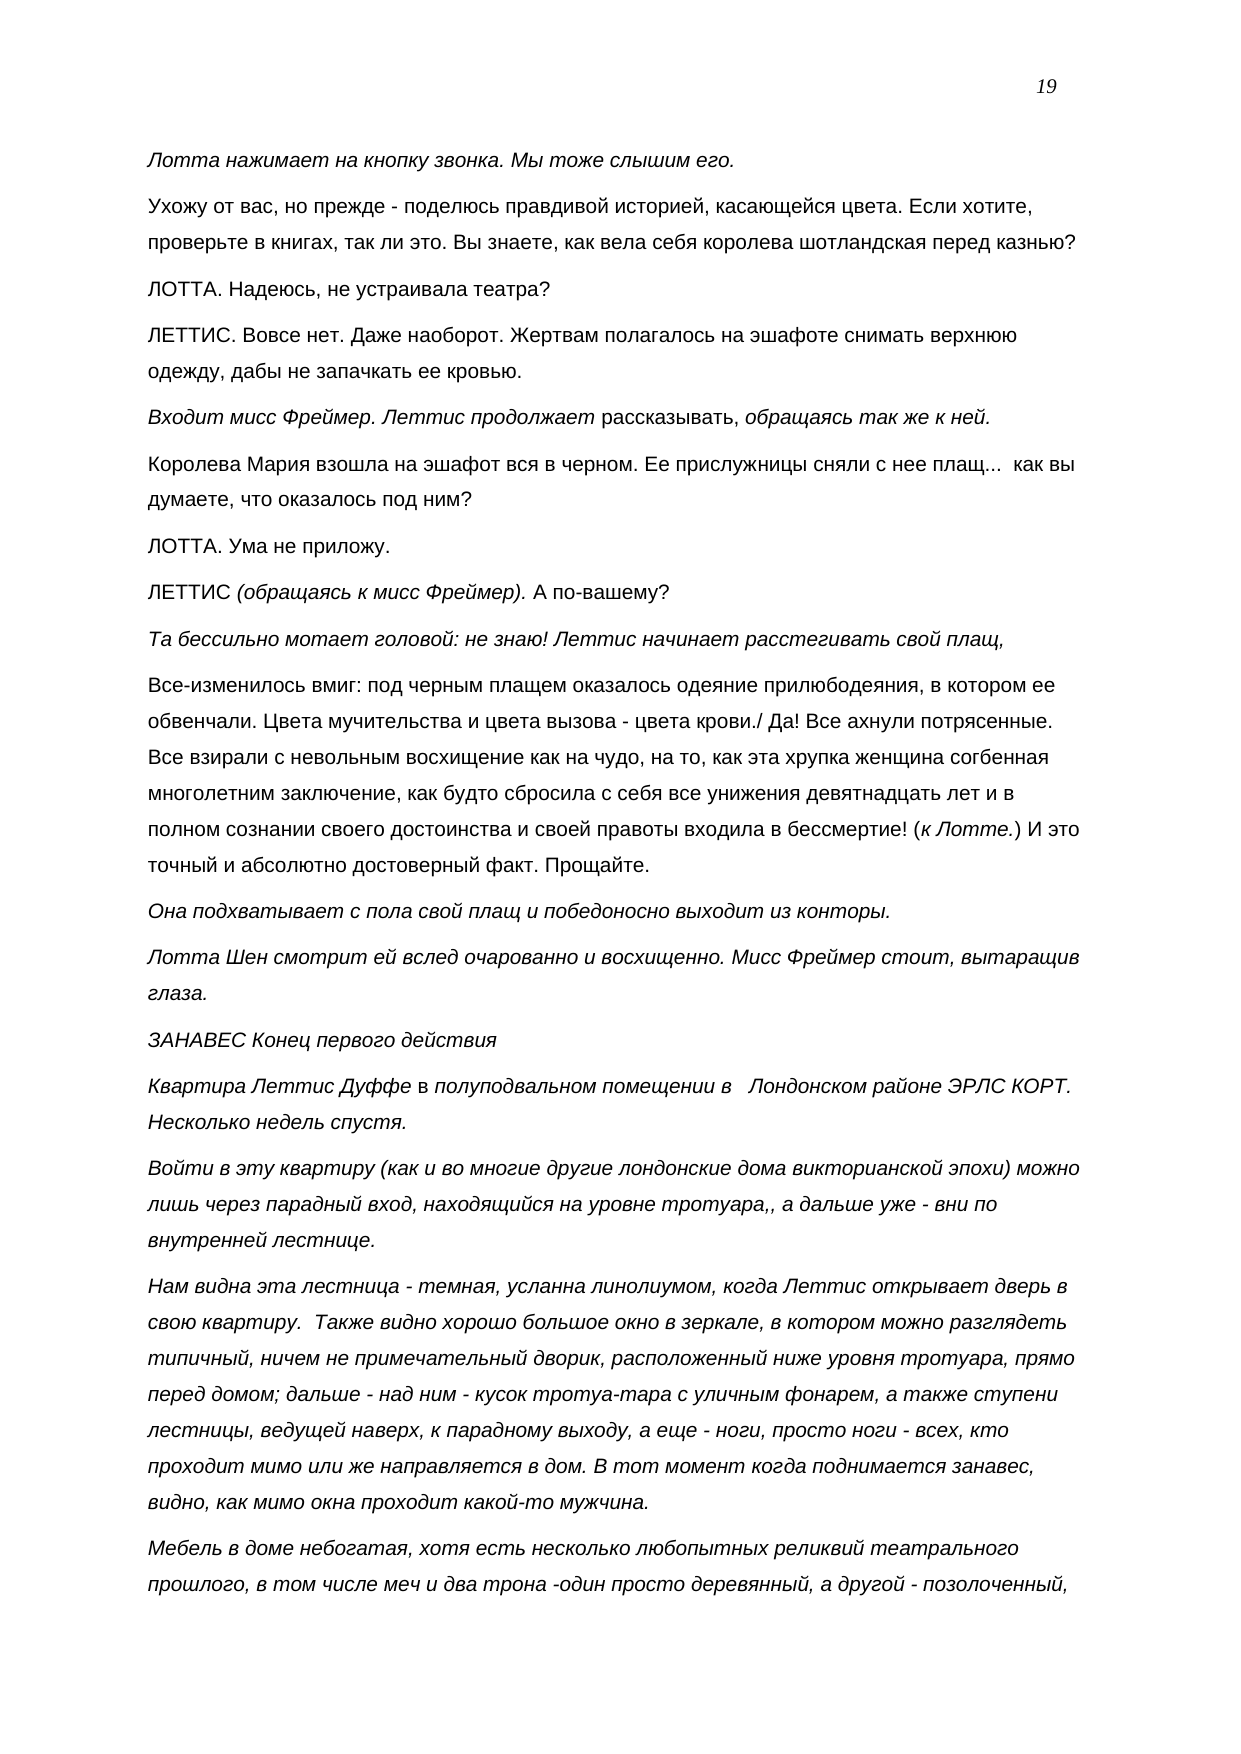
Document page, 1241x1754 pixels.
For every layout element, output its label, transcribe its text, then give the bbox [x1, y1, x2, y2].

text ЛЕТТИС. Вовсе нет. Даже наоборот. Жертвам полагалось на эшафоте снимать верхнюю одежду, дабы не запачкать ее кровью. [148, 323, 1092, 383]
text Входит мисс Фреймер. Леттис продолжает рассказывать, обращаясь так же к ней. [148, 405, 1092, 429]
text ЛОТТА. Надеюсь, не устраивала театра? [148, 276, 1092, 300]
text Она подхватывает с пола свой плащ и победоносно выходит из конторы. [148, 899, 1092, 923]
text Королева Мария взошла на эшафот вся в черном. Ее прислужницы сняли с нее плащ... как вы думаете, что оказалось под ним? [148, 451, 1092, 511]
text Лотта Шен смотрит ей вслед очарованно и восхищенно. Мисс Фреймер стоит, вытаращив глаза. [148, 945, 1092, 1005]
text ЛОТТА. Ума не приложу. [148, 534, 1092, 558]
text Ухожу от вас, но прежде - поделюсь правдивой историей, касающейся цвета. Если хотите, проверьте в книгах, так ли это. Вы знаете, как вела себя королева шотландская перед казнью? [148, 194, 1092, 254]
text Нам видна эта лестница - темная, усланна линолиумом, когда Леттис открывает дверь в свою квартиру. Также видно хорошо большое окно в зеркале, в котором можно разглядеть типичный, ничем не примечательный дворик, расположенный ниже уровня тротуара, прямо перед домом; дальше - над ним - кусок тротуа-тара с уличным фонарем, а также ступени лестницы, ведущей наверх, к парадному выходу, а еще - ноги, просто ноги - всех, кто проходит мимо или же направляется в дом. В тот момент когда поднимается занавес, видно, как мимо окна проходит какой-то мужчина. [148, 1274, 1092, 1514]
text Лотта нажимает на кнопку звонка. Мы тоже слышим его. [148, 148, 1092, 172]
text Квартира Леттис Дуффе в полуподвальном помещении в Лондонском районе ЭРЛС КОРТ. Несколько недель спустя. [148, 1074, 1092, 1134]
text ЗАНАВЕС Конец первого действия [148, 1027, 1092, 1051]
text Та бессильно мотает головой: не знаю! Леттис начинает расстегивать свой плащ, [148, 626, 1092, 650]
text Войти в эту квартиру (как и во многие другие лондонские дома викторианской эпохи) можно лишь через парадный вход, находящийся на уровне тротуара,, а дальше уже - вни по внутренней лестнице. [148, 1156, 1092, 1252]
text Все-изменилось вмиг: под черным плащем оказалось одеяние прилюбодеяния, в котором ее обвенчали. Цвета мучительства и цвета вызова - цвета крови./ Да! Все ахнули потрясенные. Все взирали с невольным восхищение как на чудо, на то, как эта хрупка женщина согбенная многолетним заключение, как будто сбросила с себя все унижения девятнадцать лет и в полном сознании своего достоинства и своей правоты входила в бессмертие! (к Лотте.) И это точный и абсолютно достоверный факт. Прощайте. [148, 673, 1092, 876]
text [148, 1536, 1092, 1596]
text ЛЕТТИС (обращаясь к мисс Фреймер). А по-вашему? [148, 580, 1092, 604]
